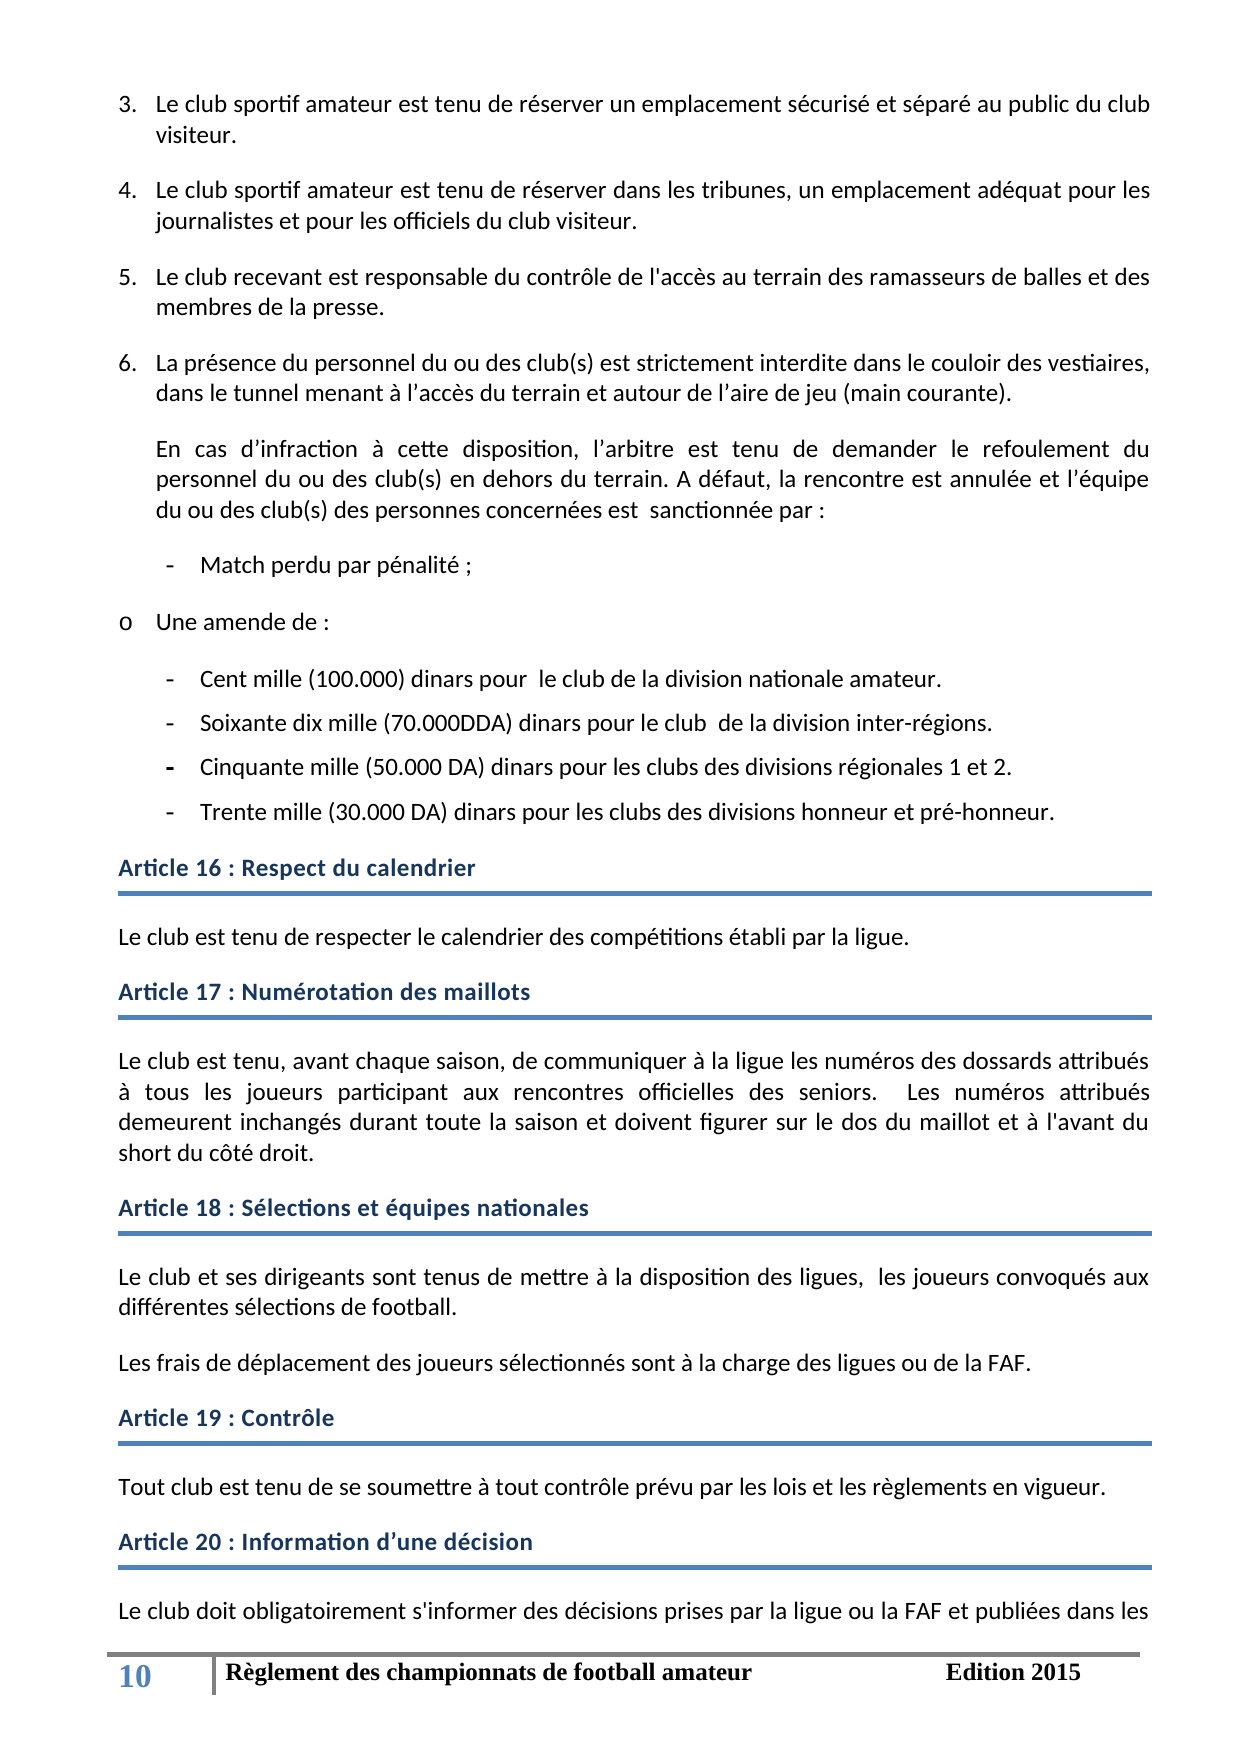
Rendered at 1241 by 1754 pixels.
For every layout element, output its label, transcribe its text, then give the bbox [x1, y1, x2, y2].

list Trente mille (30.000 DA) dinars pour les clubs des divisions honneur et pré-honneur. [162, 796, 1152, 827]
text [118, 1595, 1152, 1625]
text En cas d’infraction à cette disposition, l’arbitre est tenu de demander le refoulement du personnel du ou des club(s) en dehors du terrain. A défaut, la rencontre est annulée et l’équipe du ou des club(s) des personnes concernées est sanctionnée par : [156, 433, 1152, 524]
list La présence du personnel du ou des club(s) est strictement interdite dans le couloir des vestiaires, dans le tunnel menant à l’accès du terrain et autour de l’aire de jeu (main courante). [118, 347, 1152, 408]
title Article 20 : Information d’une décision [118, 1526, 1152, 1565]
title Article 19 : Contrôle [118, 1402, 1152, 1441]
text Tout club est tenu de se soumettre à tout contrôle prévu par les lois et les règlements en vigueur. [118, 1471, 1152, 1501]
list Match perdu par pénalité ; [162, 549, 1152, 581]
text Le club et ses dirigeants sont tenus de mettre à la disposition des ligues, les joueurs convoqués aux différentes sélections de football. [118, 1261, 1152, 1322]
list Le club sportif amateur est tenu de réserver dans les tribunes, un emplacement adéquat pour les journalistes et pour les officiels du club visiteur. [118, 175, 1152, 236]
list Une amende de : [118, 606, 1152, 638]
list Cent mille (100.000) dinars pour le club de la division nationale amateur. [162, 663, 1152, 695]
text Le club est tenu de respecter le calendrier des compétitions établi par la ligue. [118, 921, 1152, 952]
text Le club est tenu, avant chaque saison, de communiquer à la ligue les numéros des dossards attribués à tous les joueurs participant aux rencontres officielles des seniors. Les numéros attribués demeurent inchangés durant toute la saison et doivent figurer sur le dos du maillot et à l'avant du short du côté droit. [118, 1045, 1152, 1167]
list Cinquante mille (50.000 DA) dinars pour les clubs des divisions régionales 1 et 2. [162, 751, 1152, 783]
title Article 18 : Sélections et équipes nationales [118, 1192, 1152, 1231]
list Soixante dix mille (70.000DDA) dinars pour le club de la division inter-régions. [162, 707, 1152, 739]
list Le club sportif amateur est tenu de réserver un emplacement sécurisé et séparé au public du club visiteur. [118, 89, 1152, 150]
title Article 16 : Respect du calendrier [118, 852, 1152, 891]
list Le club recevant est responsable du contrôle de l'accès au terrain des ramasseurs de balles et des membres de la presse. [118, 261, 1152, 322]
text Les frais de déplacement des joueurs sélectionnés sont à la charge des ligues ou de la FAF. [118, 1347, 1152, 1377]
title Article 17 : Numérotation des maillots [118, 977, 1152, 1015]
